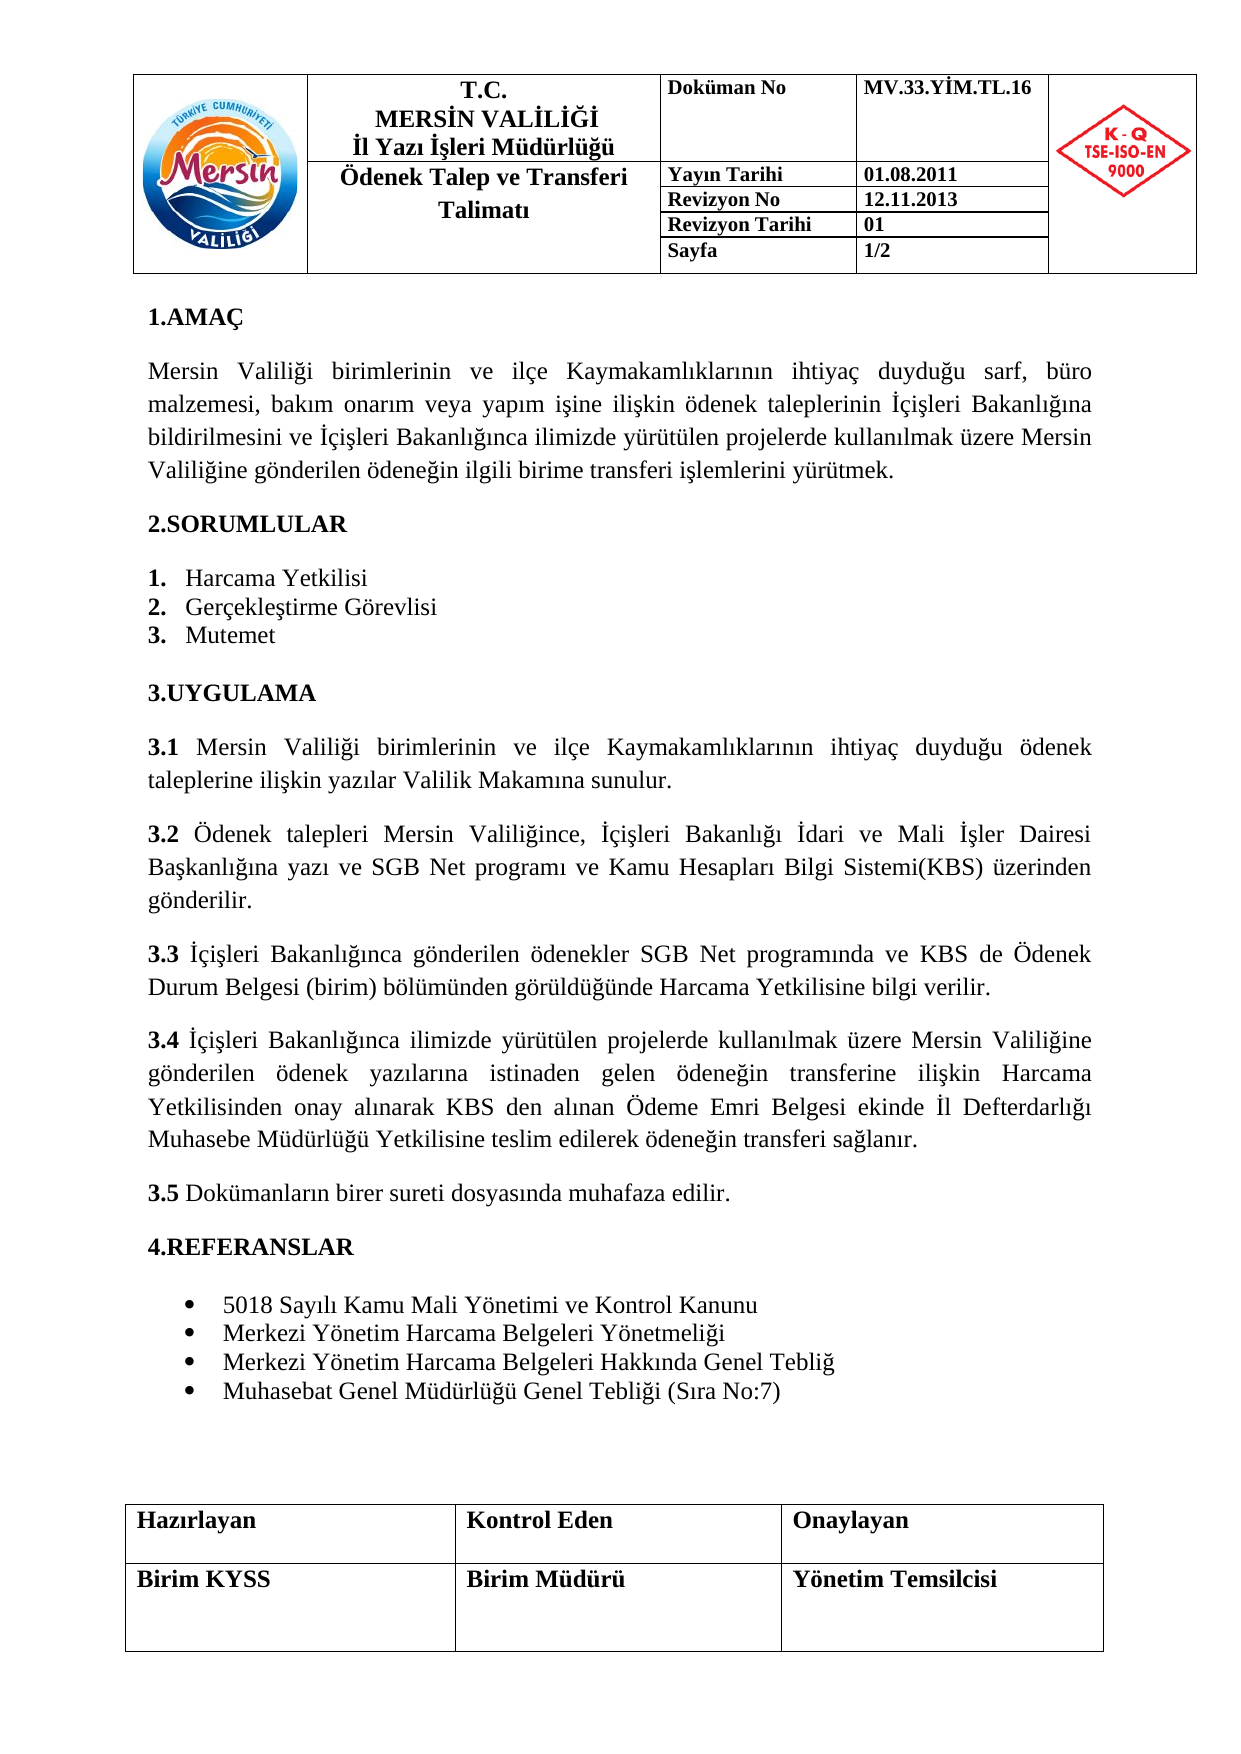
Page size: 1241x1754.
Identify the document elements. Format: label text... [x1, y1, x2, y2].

picture [1055, 75, 1192, 228]
list Gerçekleştirme Görevlisi [148, 592, 1093, 621]
text 1.AMAÇ [148, 302, 1093, 331]
text 3.1 Mersin Valiliği birimlerinin ve ilçe Kaymakamlıklarının ihtiyaç duyduğu ödenek taleplerine ilişkin yazılar Valilik Makamına sunulur. [148, 732, 1093, 794]
text Mersin Valiliği birimlerinin ve ilçe Kaymakamlıklarının ihtiyaç duyduğu sarf, büro malzemesi, bakım onarım veya yapım işine ilişkin ödenek taleplerinin İçişleri Bakanlığına bildirilmesini ve İçişleri Bakanlığınca ilimizde yürütülen projelerde kullanılmak üzere Mersin Valiliğine gönderilen ödeneğin ilgili birime transferi işlemlerini yürütmek. [148, 356, 1093, 484]
list Merkezi Yönetim Harcama Belgeleri Hakkında Genel Tebliğ [185, 1347, 1093, 1376]
list Muhasebat Genel Müdürlüğü Genel Tebliği (Sıra No:7) [185, 1376, 1093, 1405]
list Merkezi Yönetim Harcama Belgeleri Yönetmeliği [185, 1318, 1093, 1347]
text 3.2 Ödenek talepleri Mersin Valiliğince, İçişleri Bakanlığı İdari ve Mali İşler Dairesi Başkanlığına yazı ve SGB Net programı ve Kamu Hesapları Bilgi Sistemi(KBS) üzerinden gönderilir. [148, 819, 1093, 913]
text 3.5 Dokümanların birer sureti dosyasında muhafaza edilir. [148, 1178, 1093, 1207]
list Mutemet [148, 621, 1093, 649]
text 3.4 İçişleri Bakanlığınca ilimizde yürütülen projelerde kullanılmak üzere Mersin Valiliğine gönderilen ödenek yazılarına istinaden gelen ödeneğin transferine ilişkin Harcama Yetkilisinden onay alınarak KBS den alınan Ödeme Emri Belgesi ekinde İl Defterdarlığı Muhasebe Müdürlüğü Yetkilisine teslim edilerek ödeneğin transferi sağlanır. [148, 1026, 1093, 1153]
list 5018 Sayılı Kamu Mali Yönetimi ve Kontrol Kanunu [185, 1290, 1093, 1318]
text 3.3 İçişleri Bakanlığınca gönderilen ödenekler SGB Net programında ve KBS de Ödenek Durum Belgesi (birim) bölümünden görüldüğünde Harcama Yetkilisine bilgi verilir. [148, 939, 1093, 1000]
picture [142, 99, 298, 249]
text 4.REFERANSLAR [148, 1232, 1093, 1261]
text 2.SORUMLULAR [148, 509, 1093, 538]
text 3.UYGULAMA [148, 678, 1093, 707]
list Harcama Yetkilisi [148, 563, 1093, 592]
